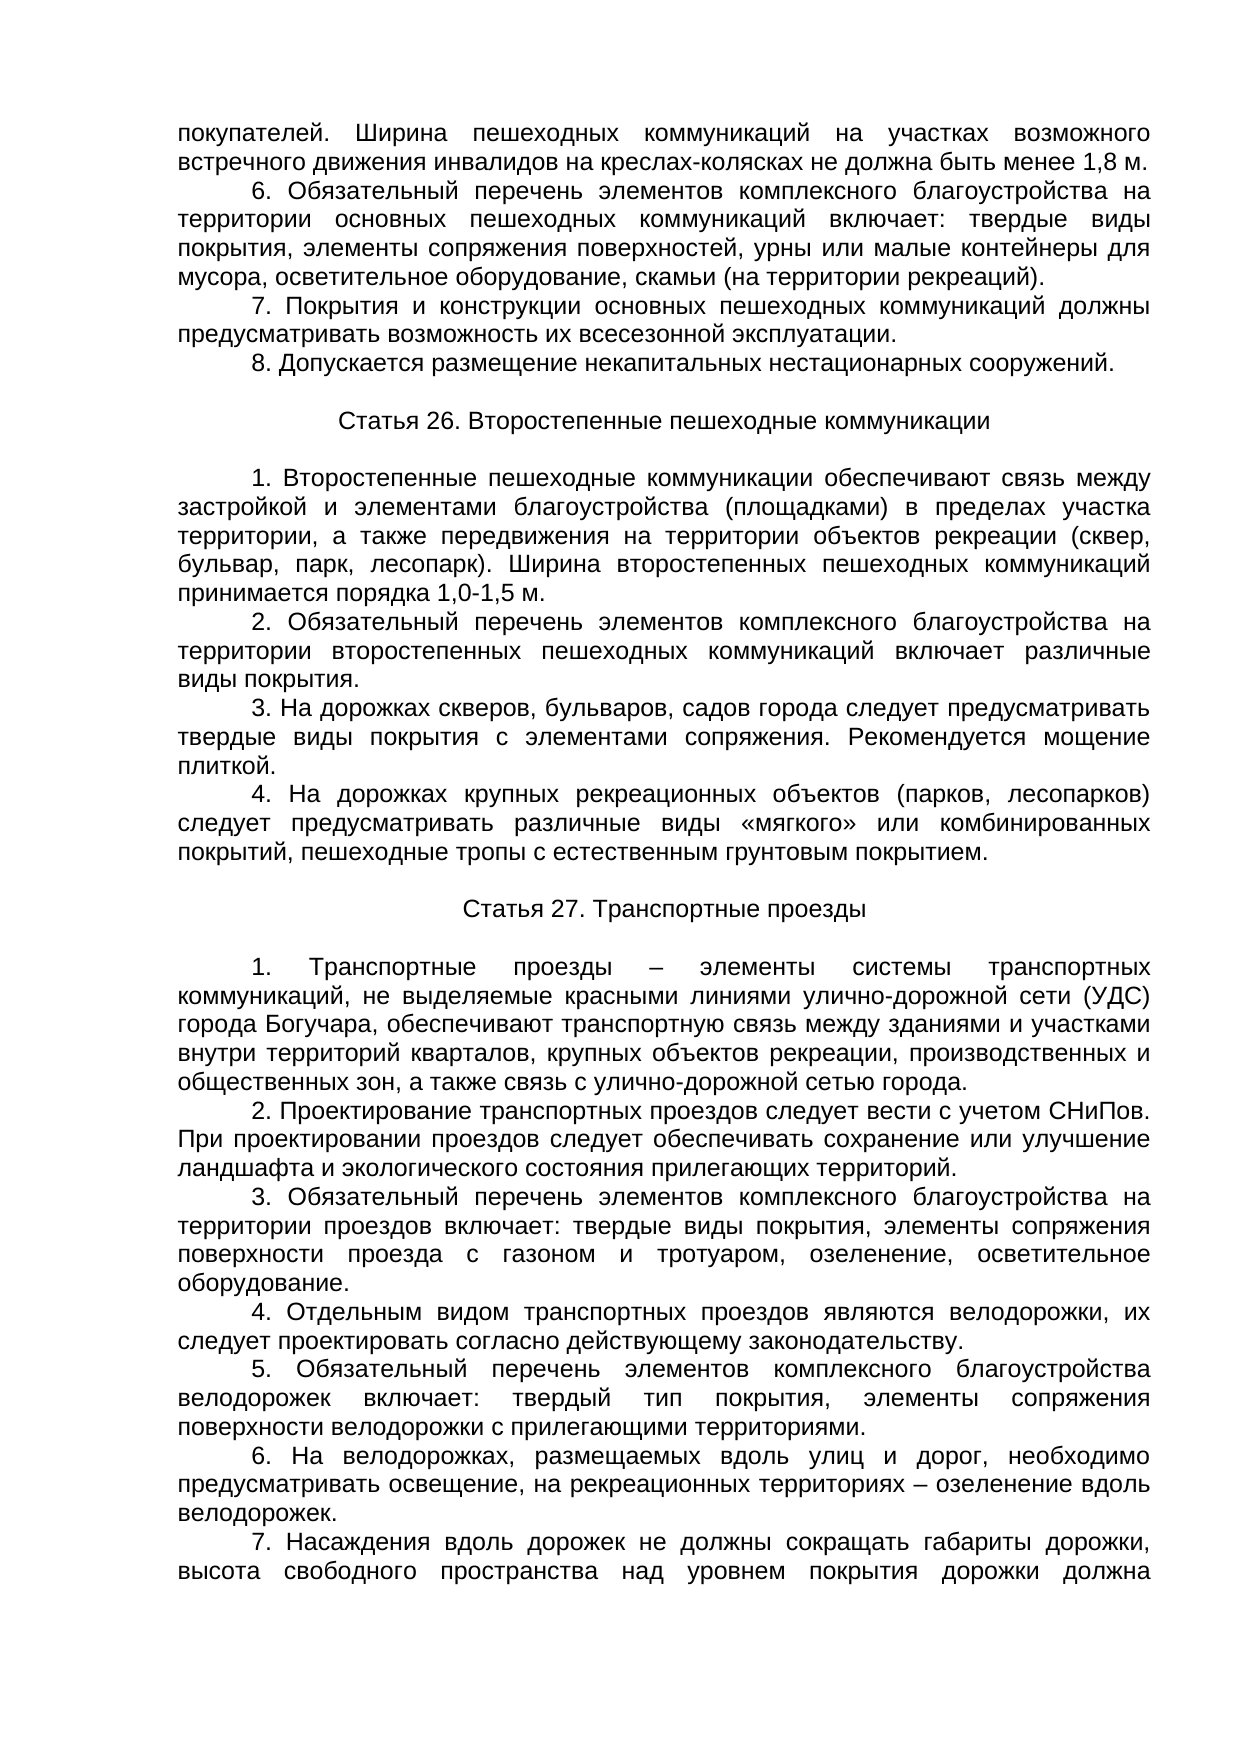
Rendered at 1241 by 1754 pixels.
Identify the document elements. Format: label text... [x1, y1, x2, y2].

text 1. Транспортные проезды – элементы системы транспортных коммуникаций, не выделяемые красными линиями улично-дорожной сети (УДС) города Богучара, обеспечивают транспортную связь между зданиями и участками внутри территорий кварталов, крупных объектов рекреации, производственных и общественных зон, а также связь с улично-дорожной сетью города. [177, 952, 1152, 1096]
text 4. Отдельным видом транспортных проездов являются велодорожки, их следует проектировать согласно действующему законодательству. [177, 1297, 1152, 1354]
text 3. Обязательный перечень элементов комплексного благоустройства на территории проездов включает: твердые виды покрытия, элементы сопряжения поверхности проезда с газоном и тротуаром, озеленение, осветительное оборудование. [177, 1182, 1152, 1297]
text Статья 26. Второстепенные пешеходные коммуникации [177, 406, 1152, 434]
text 1. Второстепенные пешеходные коммуникации обеспечивают связь между застройкой и элементами благоустройства (площадками) в пределах участка территории, а также передвижения на территории объектов рекреации (сквер, бульвар, парк, лесопарк). Ширина второстепенных пешеходных коммуникаций принимается порядка 1,0-1,5 м. [177, 463, 1152, 607]
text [177, 1527, 1152, 1584]
text 2. Проектирование транспортных проездов следует вести с учетом СНиПов. При проектировании проездов следует обеспечивать сохранение или улучшение ландшафта и экологического состояния прилегающих территорий. [177, 1096, 1152, 1182]
text 2. Обязательный перечень элементов комплексного благоустройства на территории второстепенных пешеходных коммуникаций включает различные виды покрытия. [177, 607, 1152, 693]
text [177, 118, 1152, 176]
text 3. На дорожках скверов, бульваров, садов города следует предусматривать твердые виды покрытия с элементами сопряжения. Рекомендуется мощение плиткой. [177, 693, 1152, 779]
text 8. Допускается размещение некапитальных нестационарных сооружений. [177, 348, 1152, 377]
text Статья 27. Транспортные проезды [177, 894, 1152, 923]
text 7. Покрытия и конструкции основных пешеходных коммуникаций должны предусматривать возможность их всесезонной эксплуатации. [177, 291, 1152, 348]
text 6. Обязательный перечень элементов комплексного благоустройства на территории основных пешеходных коммуникаций включает: твердые виды покрытия, элементы сопряжения поверхностей, урны или малые контейнеры для мусора, осветительное оборудование, скамьи (на территории рекреаций). [177, 176, 1152, 291]
text 4. На дорожках крупных рекреационных объектов (парков, лесопарков) следует предусматривать различные виды «мягкого» или комбинированных покрытий, пешеходные тропы с естественным грунтовым покрытием. [177, 779, 1152, 866]
text 5. Обязательный перечень элементов комплексного благоустройства велодорожек включает: твердый тип покрытия, элементы сопряжения поверхности велодорожки с прилегающими территориями. [177, 1354, 1152, 1441]
text 6. На велодорожках, размещаемых вдоль улиц и дорог, необходимо предусматривать освещение, на рекреационных территориях – озеленение вдоль велодорожек. [177, 1441, 1152, 1527]
